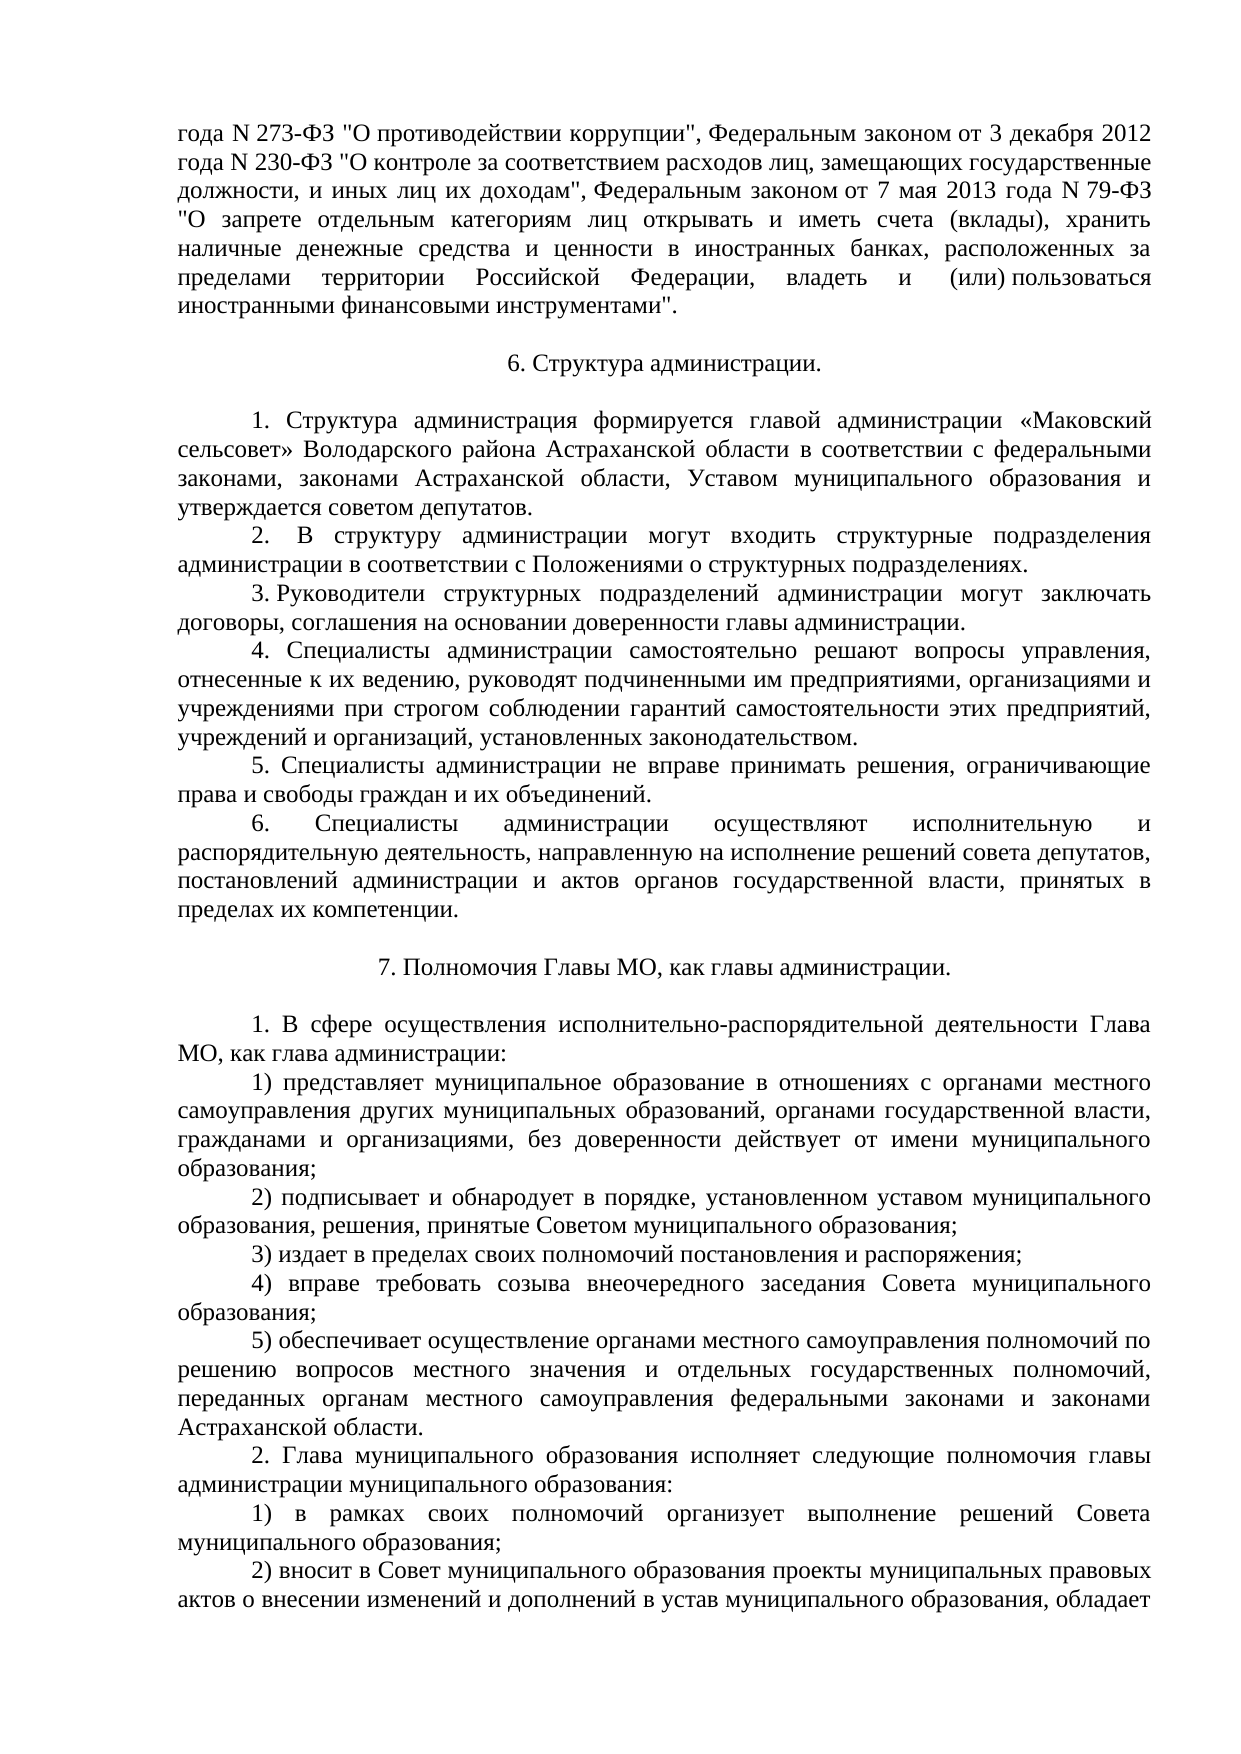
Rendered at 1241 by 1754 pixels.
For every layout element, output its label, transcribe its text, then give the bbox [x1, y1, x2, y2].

text 3. Руководители структурных подразделений администрации могут заключать договоры, соглашения на основании доверенности главы администрации. [177, 578, 1152, 636]
text 6. Структура администрации. [177, 348, 1152, 377]
text 2. В структуру администрации могут входить структурные подразделения администрации в соответствии с Положениями о структурных подразделениях. [177, 521, 1152, 578]
text 1. Структура администрация формируется главой администрации «Маковский сельсовет» Володарского района Астраханской области в соответствии с федеральными законами, законами Астраханской области, Уставом муниципального образования и утверждается советом депутатов. [177, 406, 1152, 521]
text 2) подписывает и обнародует в порядке, установленном уставом муниципального образования, решения, принятые Советом муниципального образования; [177, 1182, 1152, 1239]
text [177, 1556, 1152, 1613]
text 5. Специалисты администрации не вправе принимать решения, ограничивающие права и свободы граждан и их объединений. [177, 751, 1152, 808]
text 5) обеспечивает осуществление органами местного самоуправления полномочий по решению вопросов местного значения и отдельных государственных полномочий, переданных органам местного самоуправления федеральными законами и законами Астраханской области. [177, 1326, 1152, 1441]
text 1) в рамках своих полномочий организует выполнение решений Совета муниципального образования; [177, 1498, 1152, 1556]
text 6. Специалисты администрации осуществляют исполнительную и распорядительную деятельность, направленную на исполнение решений совета депутатов, постановлений администрации и актов органов государственной власти, принятых в пределах их компетенции. [177, 808, 1152, 923]
text 1. В сфере осуществления исполнительно-распорядительной деятельности Глава МО, как глава администрации: [177, 1009, 1152, 1067]
text 4) вправе требовать созыва внеочередного заседания Совета муниципального образования; [177, 1268, 1152, 1326]
text 1) представляет муниципальное образование в отношениях с органами местного самоуправления других муниципальных образований, органами государственной власти, гражданами и организациями, без доверенности действует от имени муниципального образования; [177, 1067, 1152, 1182]
text 4. Специалисты администрации самостоятельно решают вопросы управления, отнесенные к их ведению, руководят подчиненными им предприятиями, организациями и учреждениями при строгом соблюдении гарантий самостоятельности этих предприятий, учреждений и организаций, установленных законодательством. [177, 636, 1152, 751]
text 7. Полномочия Главы МО, как главы администрации. [177, 952, 1152, 981]
text 2. Глава муниципального образования исполняет следующие полномочия главы администрации муниципального образования: [177, 1441, 1152, 1498]
text 3) издает в пределах своих полномочий постановления и распоряжения; [177, 1239, 1152, 1268]
